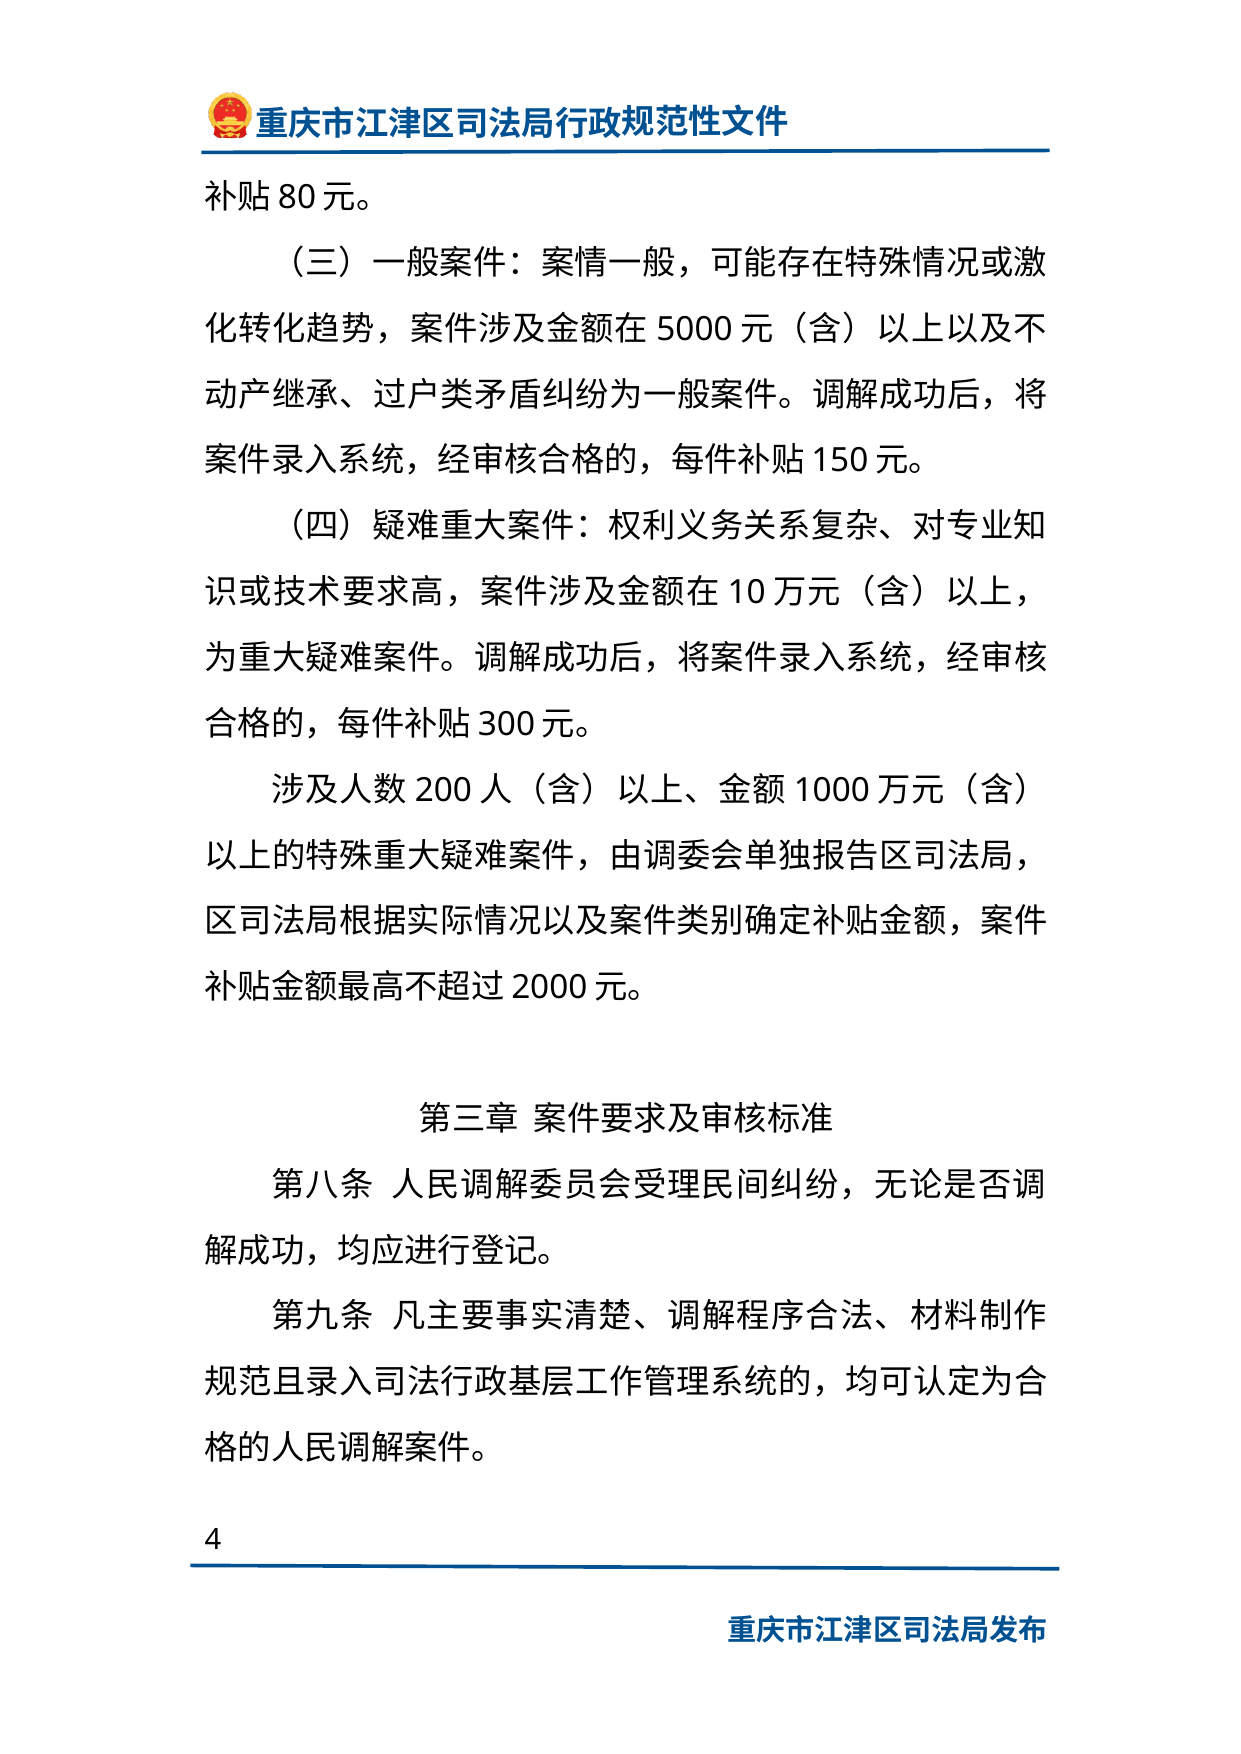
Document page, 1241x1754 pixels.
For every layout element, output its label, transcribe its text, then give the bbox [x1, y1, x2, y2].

text 第九条 凡主要事实清楚、调解程序合法、材料制作规范且录入司法行政基层工作管理系统的，均可认定为合格的人民调解案件。 [204, 1280, 1048, 1478]
picture [204, 90, 255, 142]
text 第八条 人民调解委员会受理民间纠纷，无论是否调解成功，均应进行登记。 [204, 1149, 1048, 1280]
text （二）简易案件：案情简单，无特殊情况，无激化转化趋势，案件涉及金额在1000元（含）以上为简易案件。调解成功后，将案件录入系统，经审核合格的，每件补贴80元。 [204, 161, 1048, 227]
text （四）疑难重大案件：权利义务关系复杂、对专业知识或技术要求高，案件涉及金额在10万元（含）以上，为重大疑难案件。调解成功后，将案件录入系统，经审核合格的，每件补贴300元。 [204, 490, 1048, 754]
text 涉及人数200人（含）以上、金额1000万元（含）以上的特殊重大疑难案件，由调委会单独报告区司法局，区司法局根据实际情况以及案件类别确定补贴金额，案件补贴金额最高不超过2000元。 [204, 754, 1048, 1017]
text （三）一般案件：案情一般，可能存在特殊情况或激化转化趋势，案件涉及金额在5000元（含）以上以及不动产继承、过户类矛盾纠纷为一般案件。调解成功后，将案件录入系统，经审核合格的，每件补贴150元。 [204, 227, 1048, 490]
text 第三章 案件要求及审核标准 [204, 1083, 1048, 1149]
